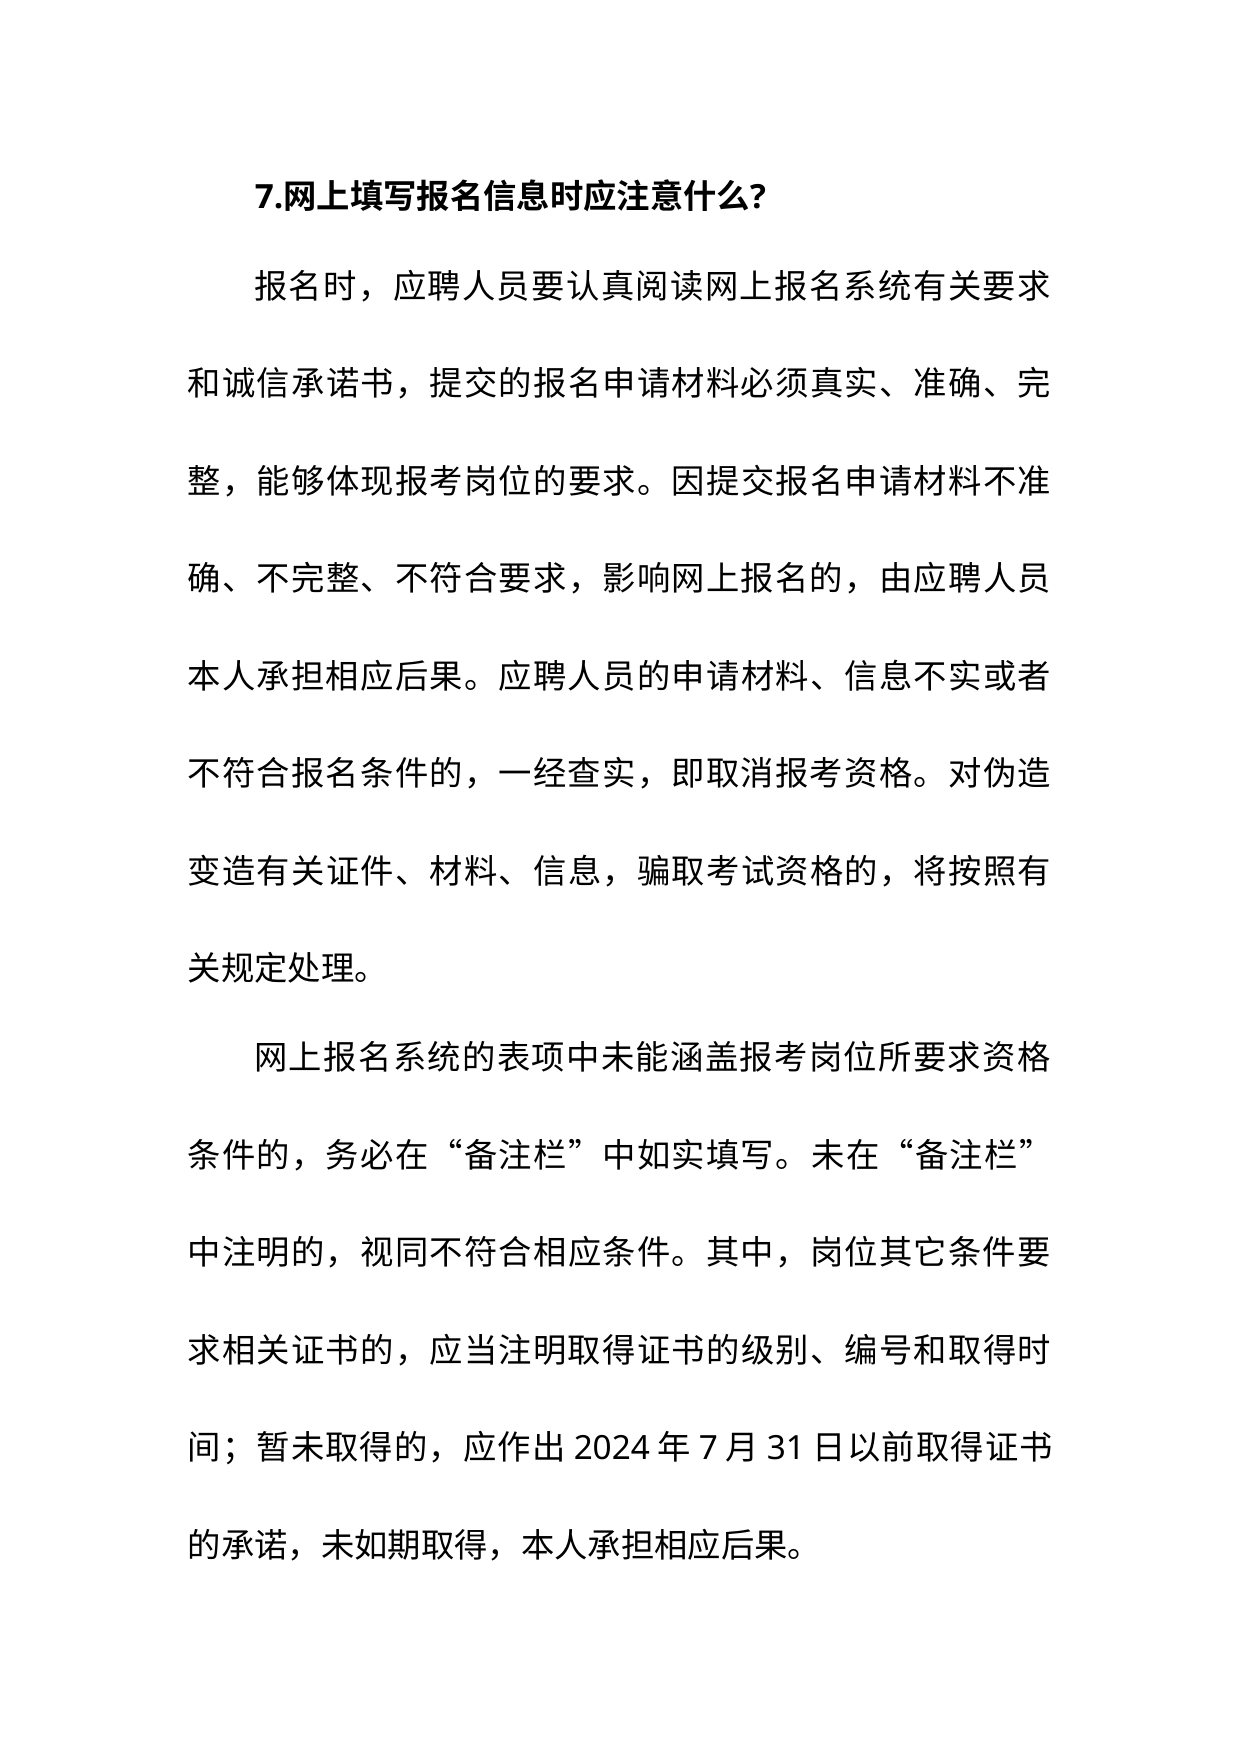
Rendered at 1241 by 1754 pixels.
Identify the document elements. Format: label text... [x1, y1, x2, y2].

text 7.网上填写报名信息时应注意什么? [187, 162, 1053, 227]
text 网上报名系统的表项中未能涵盖报考岗位所要求资格条件的，务必在“备注栏”中如实填写。未在“备注栏”中注明的，视同不符合相应条件。其中，岗位其它条件要求相关证书的，应当注明取得证书的级别、编号和取得时间；暂未取得的，应作出2024年7月31日以前取得证书的承诺，未如期取得，本人承担相应后果。 [187, 1023, 1053, 1575]
text 报名时，应聘人员要认真阅读网上报名系统有关要求和诚信承诺书，提交的报名申请材料必须真实、准确、完整，能够体现报考岗位的要求。因提交报名申请材料不准确、不完整、不符合要求，影响网上报名的，由应聘人员本人承担相应后果。应聘人员的申请材料、信息不实或者不符合报名条件的，一经查实，即取消报考资格。对伪造、变造有关证件、材料、信息，骗取考试资格的，将按照有关规定处理。 [187, 251, 1053, 999]
